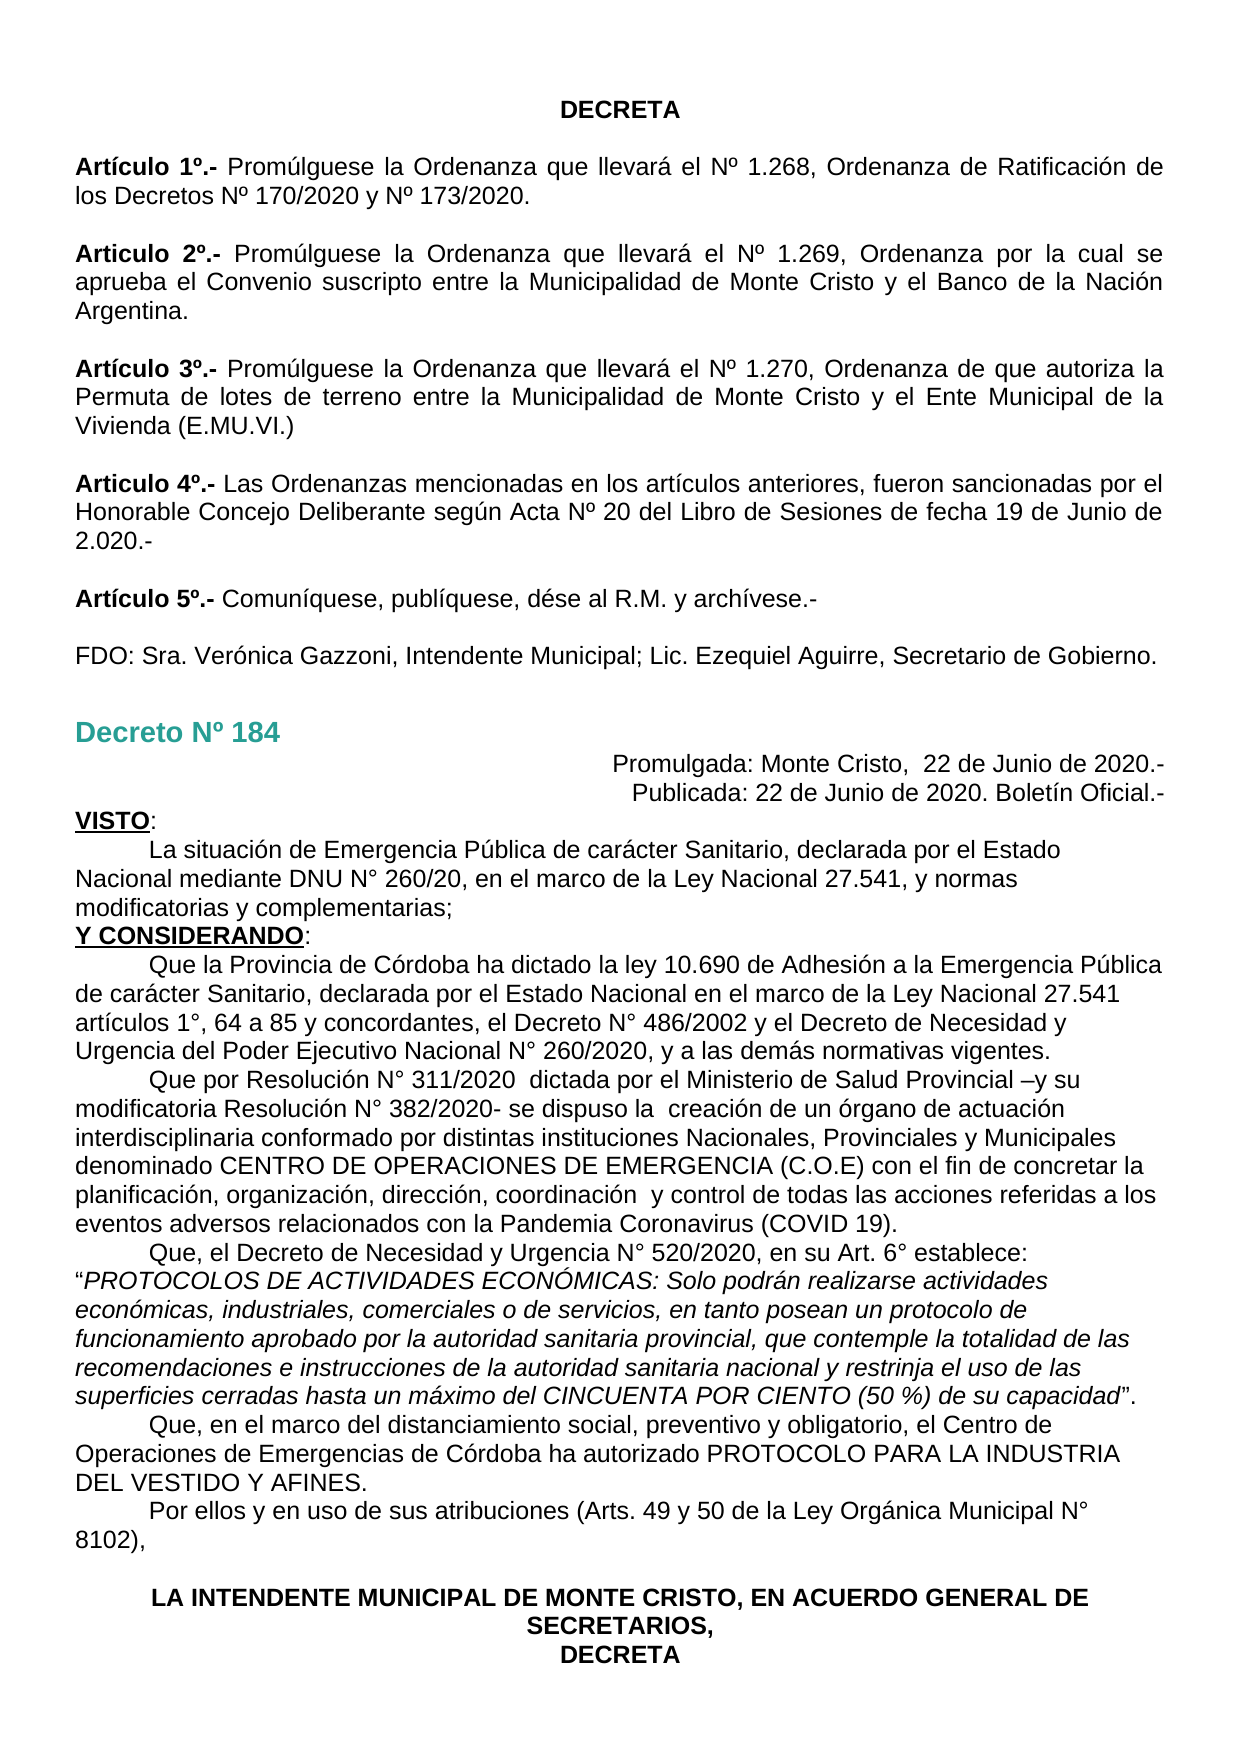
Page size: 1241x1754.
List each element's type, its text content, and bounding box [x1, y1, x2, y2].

text La situación de Emergencia Pública de carácter Sanitario, declarada por el Estado Nacional mediante DNU N° 260/20, en el marco de la Ley Nacional 27.541, y normas modificatorias y complementarias; [75, 835, 1165, 921]
text DECRETA [75, 95, 1165, 123]
text Publicada: 22 de Junio de 2020. Boletín Oficial.- [75, 777, 1165, 806]
text Artículo 3º.- Promúlguese la Ordenanza que llevará el Nº 1.270, Ordenanza de que autoriza la Permuta de lotes de terreno entre la Municipalidad de Monte Cristo y el Ente Municipal de la Vivienda (E.MU.VI.) [75, 353, 1165, 440]
subtitle Decreto Nº 184 [75, 715, 1165, 749]
text VISTO: [75, 806, 1165, 835]
text Articulo 4º.- Las Ordenanzas mencionadas en los artículos anteriores, fueron sancionadas por el Honorable Concejo Deliberante según Acta Nº 20 del Libro de Sesiones de fecha 19 de Junio de 2.020.- [75, 468, 1165, 555]
text LA INTENDENTE MUNICIPAL DE MONTE CRISTO, EN ACUERDO GENERAL DE SECRETARIOS, [75, 1582, 1165, 1640]
text Que la Provincia de Córdoba ha dictado la ley 10.690 de Adhesión a la Emergencia Pública de carácter Sanitario, declarada por el Estado Nacional en el marco de la Ley Nacional 27.541 artículos 1°, 64 a 85 y concordantes, el Decreto N° 486/2002 y el Decreto de Necesidad y Urgencia del Poder Ejecutivo Nacional N° 260/2020, y a las demás normativas vigentes. [75, 950, 1165, 1065]
text Por ellos y en uso de sus atribuciones (Arts. 49 y 50 de la Ley Orgánica Municipal N° 8102), [75, 1496, 1165, 1554]
text Que, en el marco del distanciamiento social, preventivo y obligatorio, el Centro de Operaciones de Emergencias de Córdoba ha autorizado PROTOCOLO PARA LA INDUSTRIA DEL VESTIDO Y AFINES. [75, 1410, 1165, 1496]
text Artículo 1º.- Promúlguese la Ordenanza que llevará el Nº 1.268, Ordenanza de Ratificación de los Decretos Nº 170/2020 y Nº 173/2020. [75, 152, 1165, 210]
text Articulo 2º.- Promúlguese la Ordenanza que llevará el Nº 1.269, Ordenanza por la cual se aprueba el Convenio suscripto entre la Municipalidad de Monte Cristo y el Banco de la Nación Argentina. [75, 238, 1165, 325]
text Y CONSIDERANDO: [75, 921, 1165, 950]
text Que, el Decreto de Necesidad y Urgencia N° 520/2020, en su Art. 6° establece: “PROTOCOLOS DE ACTIVIDADES ECONÓMICAS: Solo podrán realizarse actividades económicas, industriales, comerciales o de servicios, en tanto posean un protocolo de funcionamiento aprobado por la autoridad sanitaria provincial, que contemple la totalidad de las recomendaciones e instrucciones de la autoridad sanitaria nacional y restrinja el uso de las superficies cerradas hasta un máximo del CINCUENTA POR CIENTO (50 %) de su capacidad”. [75, 1237, 1165, 1410]
text Artículo 5º.- Comuníquese, publíquese, dése al R.M. y archívese.- [75, 583, 1165, 612]
text FDO: Sra. Verónica Gazzoni, Intendente Municipal; Lic. Ezequiel Aguirre, Secretario de Gobierno. [75, 641, 1165, 670]
text Que por Resolución N° 311/2020 dictada por el Ministerio de Salud Provincial –y su modificatoria Resolución N° 382/2020- se dispuso la creación de un órgano de actuación interdisciplinaria conformado por distintas instituciones Nacionales, Provinciales y Municipales denominado CENTRO DE OPERACIONES DE EMERGENCIA (C.O.E) con el fin de concretar la planificación, organización, dirección, coordinación y control de todas las acciones referidas a los eventos adversos relacionados con la Pandemia Coronavirus (COVID 19). [75, 1065, 1165, 1237]
text DECRETA [75, 1640, 1165, 1669]
text Promulgada: Monte Cristo, 22 de Junio de 2020.- [75, 749, 1165, 777]
